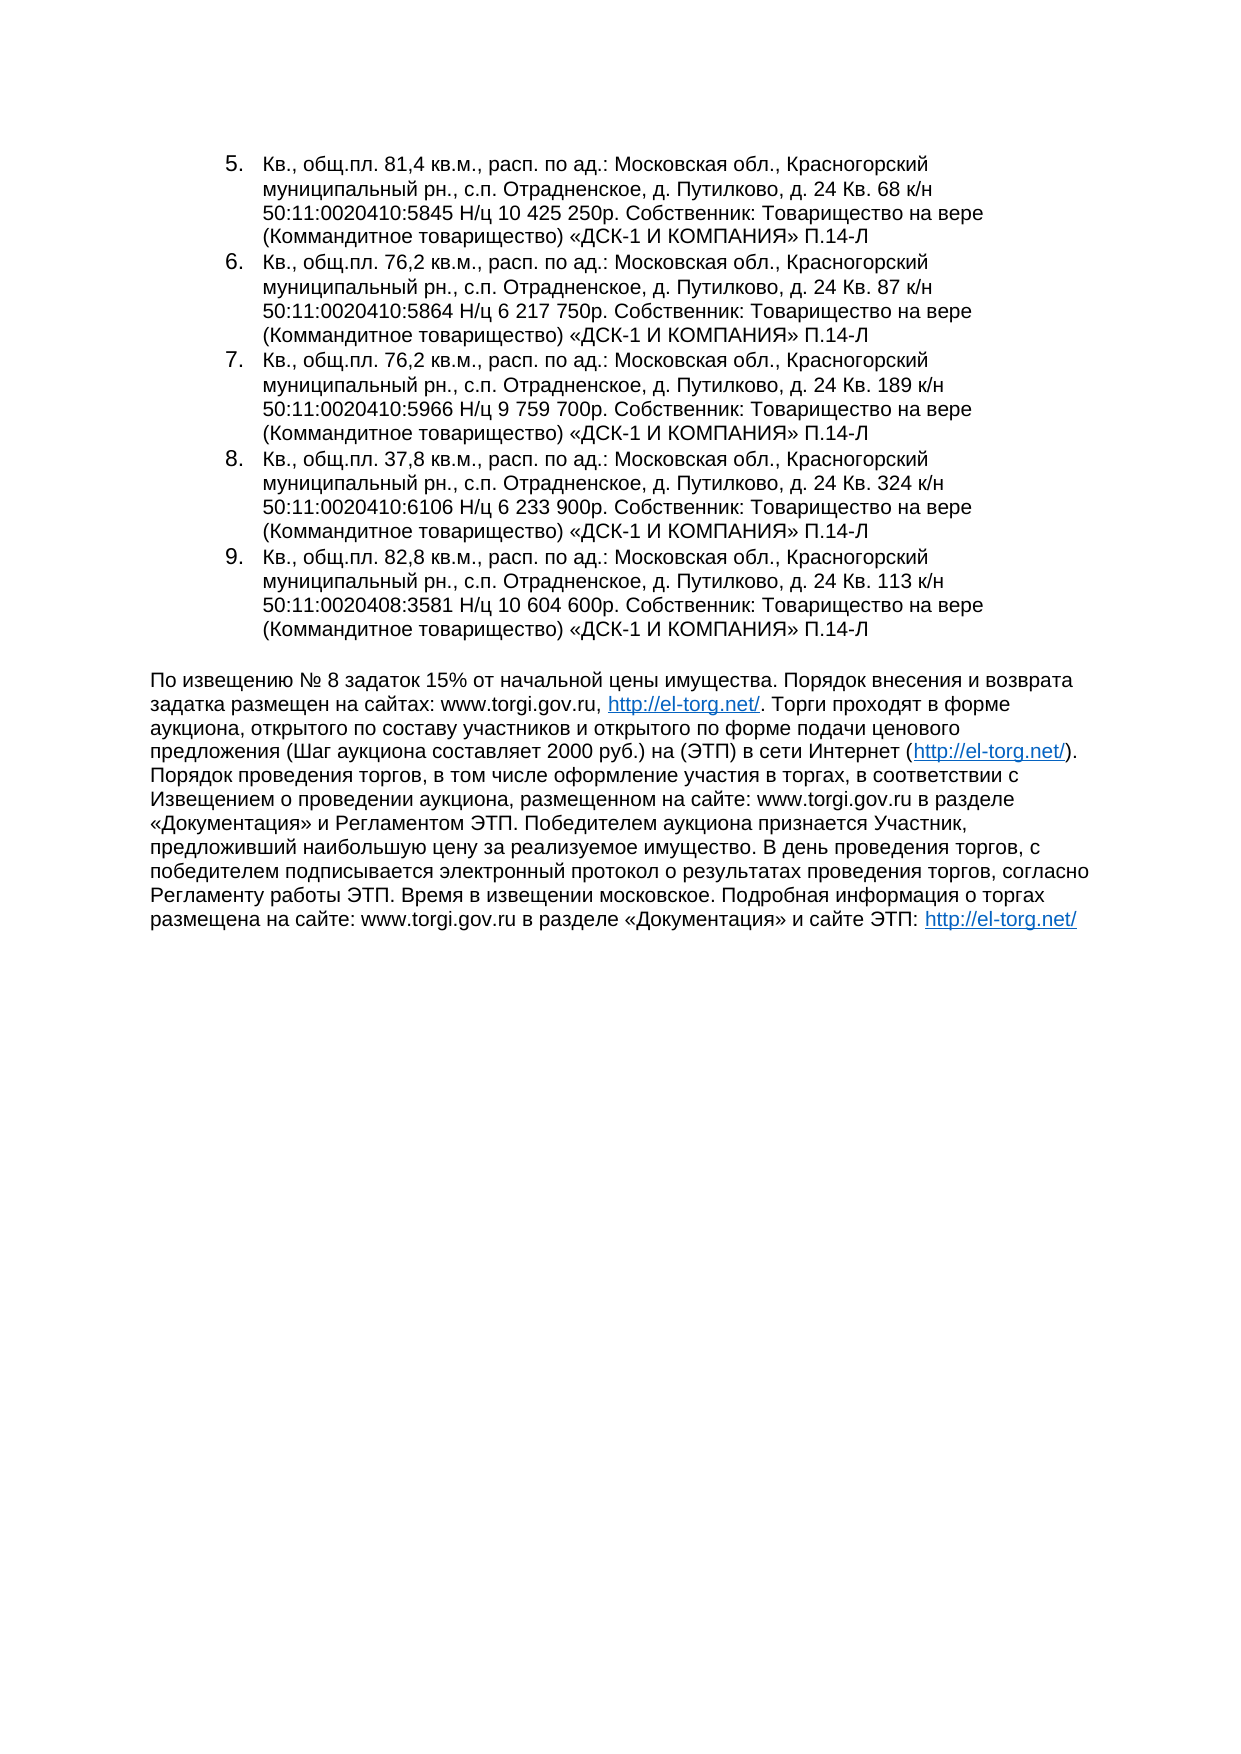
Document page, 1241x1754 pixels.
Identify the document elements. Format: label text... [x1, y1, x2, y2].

list Кв., общ.пл. 82,8 кв.м., расп. по ад.: Московская обл., Красногорский муниципальный рн., с.п. Отрадненское, д. Путилково, д. 24 Кв. 113 к/н 50:11:0020408:3581 Н/ц 10 604 600р. Собственник: Товарищество на вере (Коммандитное товарищество) «ДСК-1 И КОМПАНИЯ» П.14-Л [225, 543, 1090, 641]
list Кв., общ.пл. 76,2 кв.м., расп. по ад.: Московская обл., Красногорский муниципальный рн., с.п. Отрадненское, д. Путилково, д. 24 Кв. 189 к/н 50:11:0020410:5966 Н/ц 9 759 700р. Собственник: Товарищество на вере (Коммандитное товарищество) «ДСК-1 И КОМПАНИЯ» П.14-Л [225, 346, 1090, 445]
list Кв., общ.пл. 37,8 кв.м., расп. по ад.: Московская обл., Красногорский муниципальный рн., с.п. Отрадненское, д. Путилково, д. 24 Кв. 324 к/н 50:11:0020410:6106 Н/ц 6 233 900р. Собственник: Товарищество на вере (Коммандитное товарищество) «ДСК-1 И КОМПАНИЯ» П.14-Л [225, 445, 1090, 543]
list Кв., общ.пл. 81,4 кв.м., расп. по ад.: Московская обл., Красногорский муниципальный рн., с.п. Отрадненское, д. Путилково, д. 24 Кв. 68 к/н 50:11:0020410:5845 Н/ц 10 425 250р. Собственник: Товарищество на вере (Коммандитное товарищество) «ДСК-1 И КОМПАНИЯ» П.14-Л [225, 150, 1090, 248]
list Кв., общ.пл. 76,2 кв.м., расп. по ад.: Московская обл., Красногорский муниципальный рн., с.п. Отрадненское, д. Путилково, д. 24 Кв. 87 к/н 50:11:0020410:5864 Н/ц 6 217 750р. Собственник: Товарищество на вере (Коммандитное товарищество) «ДСК-1 И КОМПАНИЯ» П.14-Л [225, 248, 1090, 346]
text По извещению № 8 задаток 15% от начальной цены имущества. Порядок внесения и возврата задатка размещен на сайтах: www.torgi.gov.ru, http://el-torg.net/. Торги проходят в форме аукциона, открытого по составу участников и открытого по форме подачи ценового предложения (Шаг аукциона составляет 2000 руб.) на (ЭТП) в сети Интернет (http://el-torg.net/). Порядок проведения торгов, в том числе оформление участия в торгах, в соответствии с Извещением о проведении аукциона, размещенном на сайте: www.torgi.gov.ru в разделе «Документация» и Регламентом ЭТП. Победителем аукциона признается Участник, предложивший наибольшую цену за реализуемое имущество. В день проведения торгов, с победителем подписывается электронный протокол о результатах проведения торгов, согласно Регламенту работы ЭТП. Время в извещении московское. Подробная информация о торгах размещена на сайте: www.torgi.gov.ru в разделе «Документация» и сайте ЭТП: http://el-torg.net/ [150, 667, 1090, 931]
